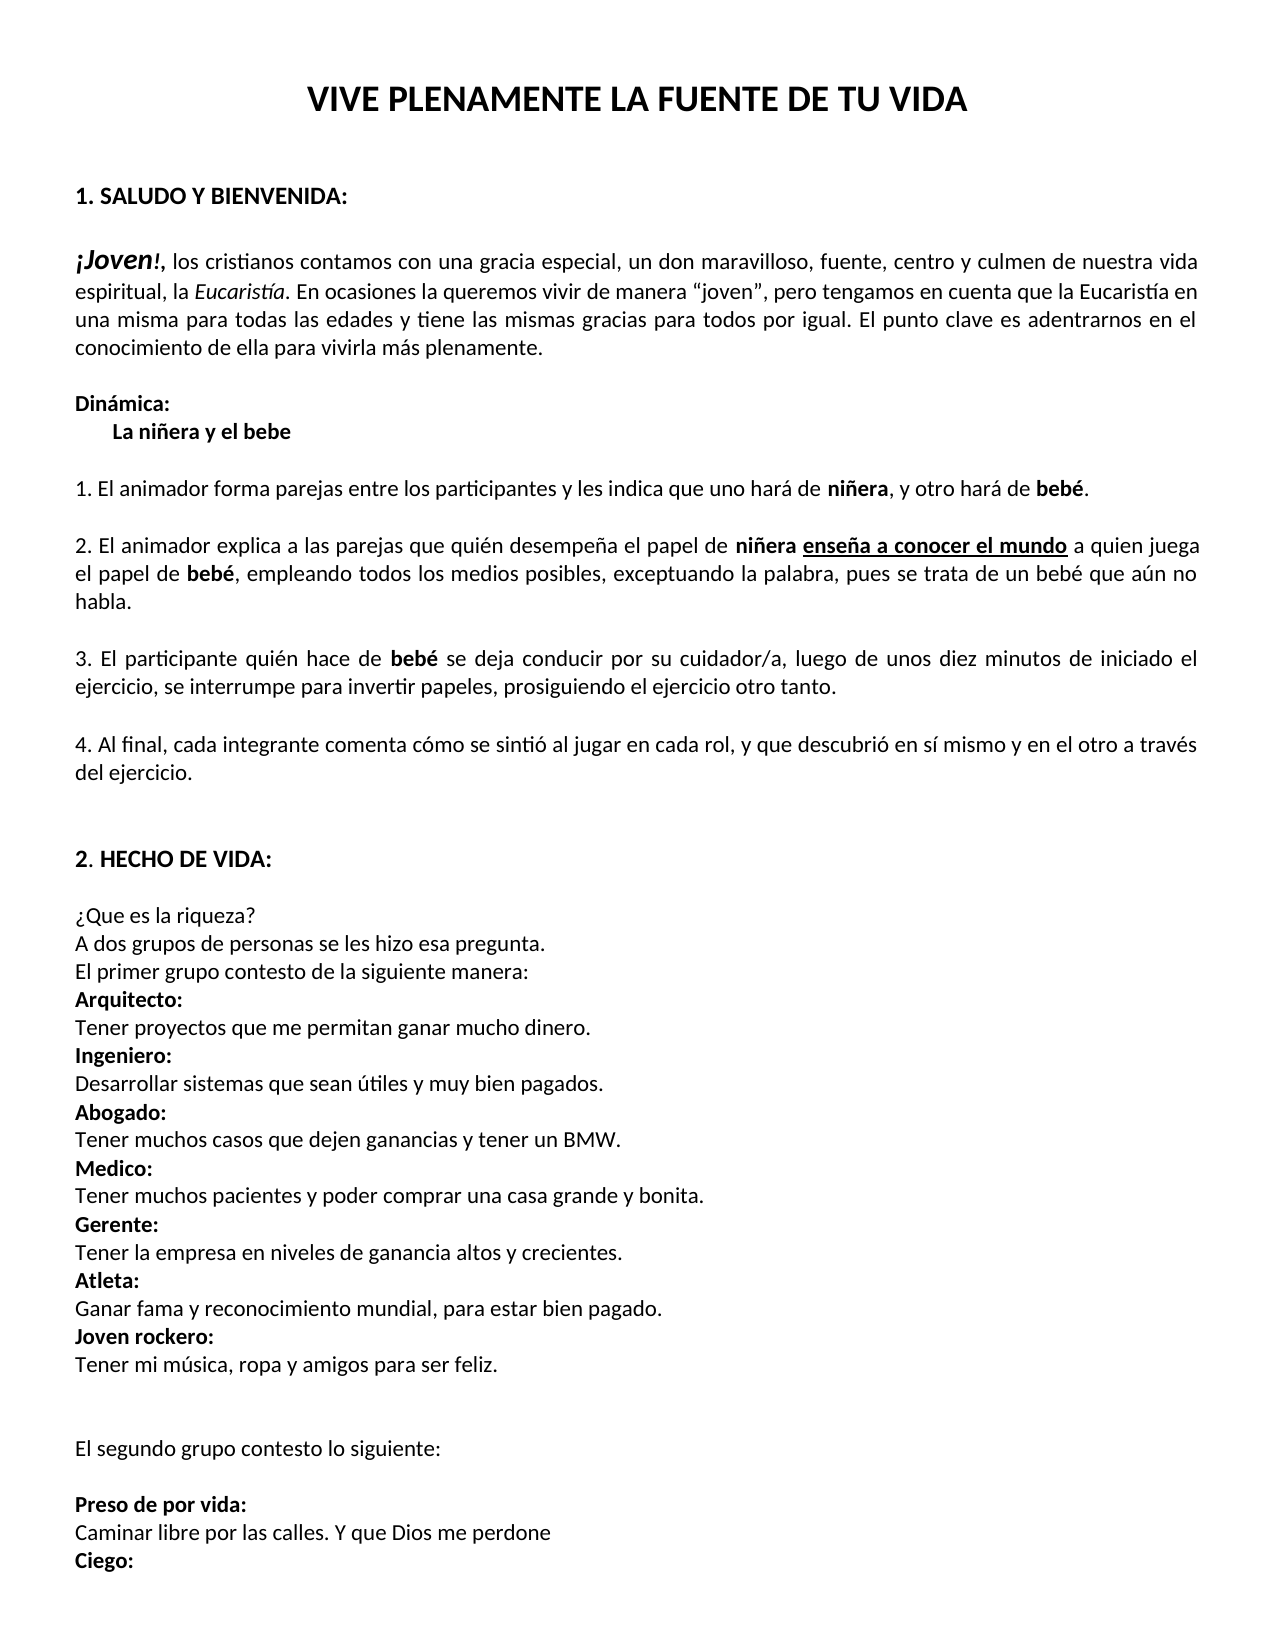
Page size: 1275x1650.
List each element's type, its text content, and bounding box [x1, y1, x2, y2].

text VIVE PLENAMENTE TU VIDA [75, 75, 1200, 121]
text ¿Que es la riqueza? [75, 901, 1200, 929]
text Tener mi música, ropa y amigos para ser feliz. [75, 1350, 1200, 1378]
text La niñera y el bebe [75, 417, 1200, 445]
text Medico: [75, 1154, 1200, 1182]
text 1. SALUDO Y BIENVENIDA: [75, 180, 1200, 211]
text El segundo grupo contesto lo siguiente: [75, 1434, 1200, 1462]
text El primer grupo contesto de la siguiente manera: [75, 957, 1200, 986]
text A dos grupos de personas se les hizo esa pregunta. [75, 929, 1200, 957]
text Abogado: [75, 1098, 1200, 1126]
text Tener muchos casos que dejen ganancias y tener un BMW. [75, 1126, 1200, 1154]
text Dinámica: [75, 389, 1200, 417]
text Preso de por vida: [75, 1490, 1200, 1518]
text Desarrollar sistemas que sean útiles y muy bien pagados. [75, 1069, 1200, 1098]
text Joven rockero: [75, 1322, 1200, 1350]
text ¡Joven!, los cristianos contamos con una gracia especial, un don maravilloso, fuente, centro y culmen de nuestra vida espiritual, ocasiones la queremos vivir de manera “joven”, pero tengamos en cuenta que en una misma para todas las edades y tiene las mismas gracias para todos por igual. El punto clave es adentrarnos en el conocimiento de ella para vivirla más plenamente. [75, 241, 1200, 361]
text 2. El animador explica a las parejas que quién desempeña el papel de niñera enseña a conocer el mundo a quien juega el papel de bebé, empleando todos los medios posibles, exceptuando la palabra, pues se trata de un bebé que aún no habla. [75, 531, 1200, 615]
text Ganar fama y reconocimiento mundial, para estar bien pagado. [75, 1294, 1200, 1322]
text Ingeniero: [75, 1042, 1200, 1069]
text Gerente: [75, 1210, 1200, 1238]
text Atleta: [75, 1266, 1200, 1294]
text 3. El participante quién hace de bebé se deja conducir por su cuidador/a, luego de unos diez minutos de iniciado el ejercicio, se interrumpe para invertir papeles, prosiguiendo el ejercicio otro tanto. [75, 644, 1200, 701]
text 4. Al final, cada integrante comenta cómo se sintió al jugar en cada rol, y que descubrió en sí mismo y en el otro a través del ejercicio. [75, 730, 1200, 786]
text Caminar libre por las calles. Y que Dios me perdone [75, 1518, 1200, 1546]
text 1. El animador forma parejas entre los participantes y les indica que uno hará de niñera, y otro hará de bebé. [75, 474, 1200, 502]
text Ciego: [75, 1546, 1200, 1574]
text Tener proyectos que me permitan ganar mucho dinero. [75, 1013, 1200, 1042]
text Tener muchos pacientes y poder comprar una casa grande y bonita. [75, 1182, 1200, 1210]
text 2. HECHO DE VIDA: [75, 843, 1200, 873]
text Tener la empresa en niveles de ganancia altos y crecientes. [75, 1238, 1200, 1266]
text Arquitecto: [75, 986, 1200, 1013]
